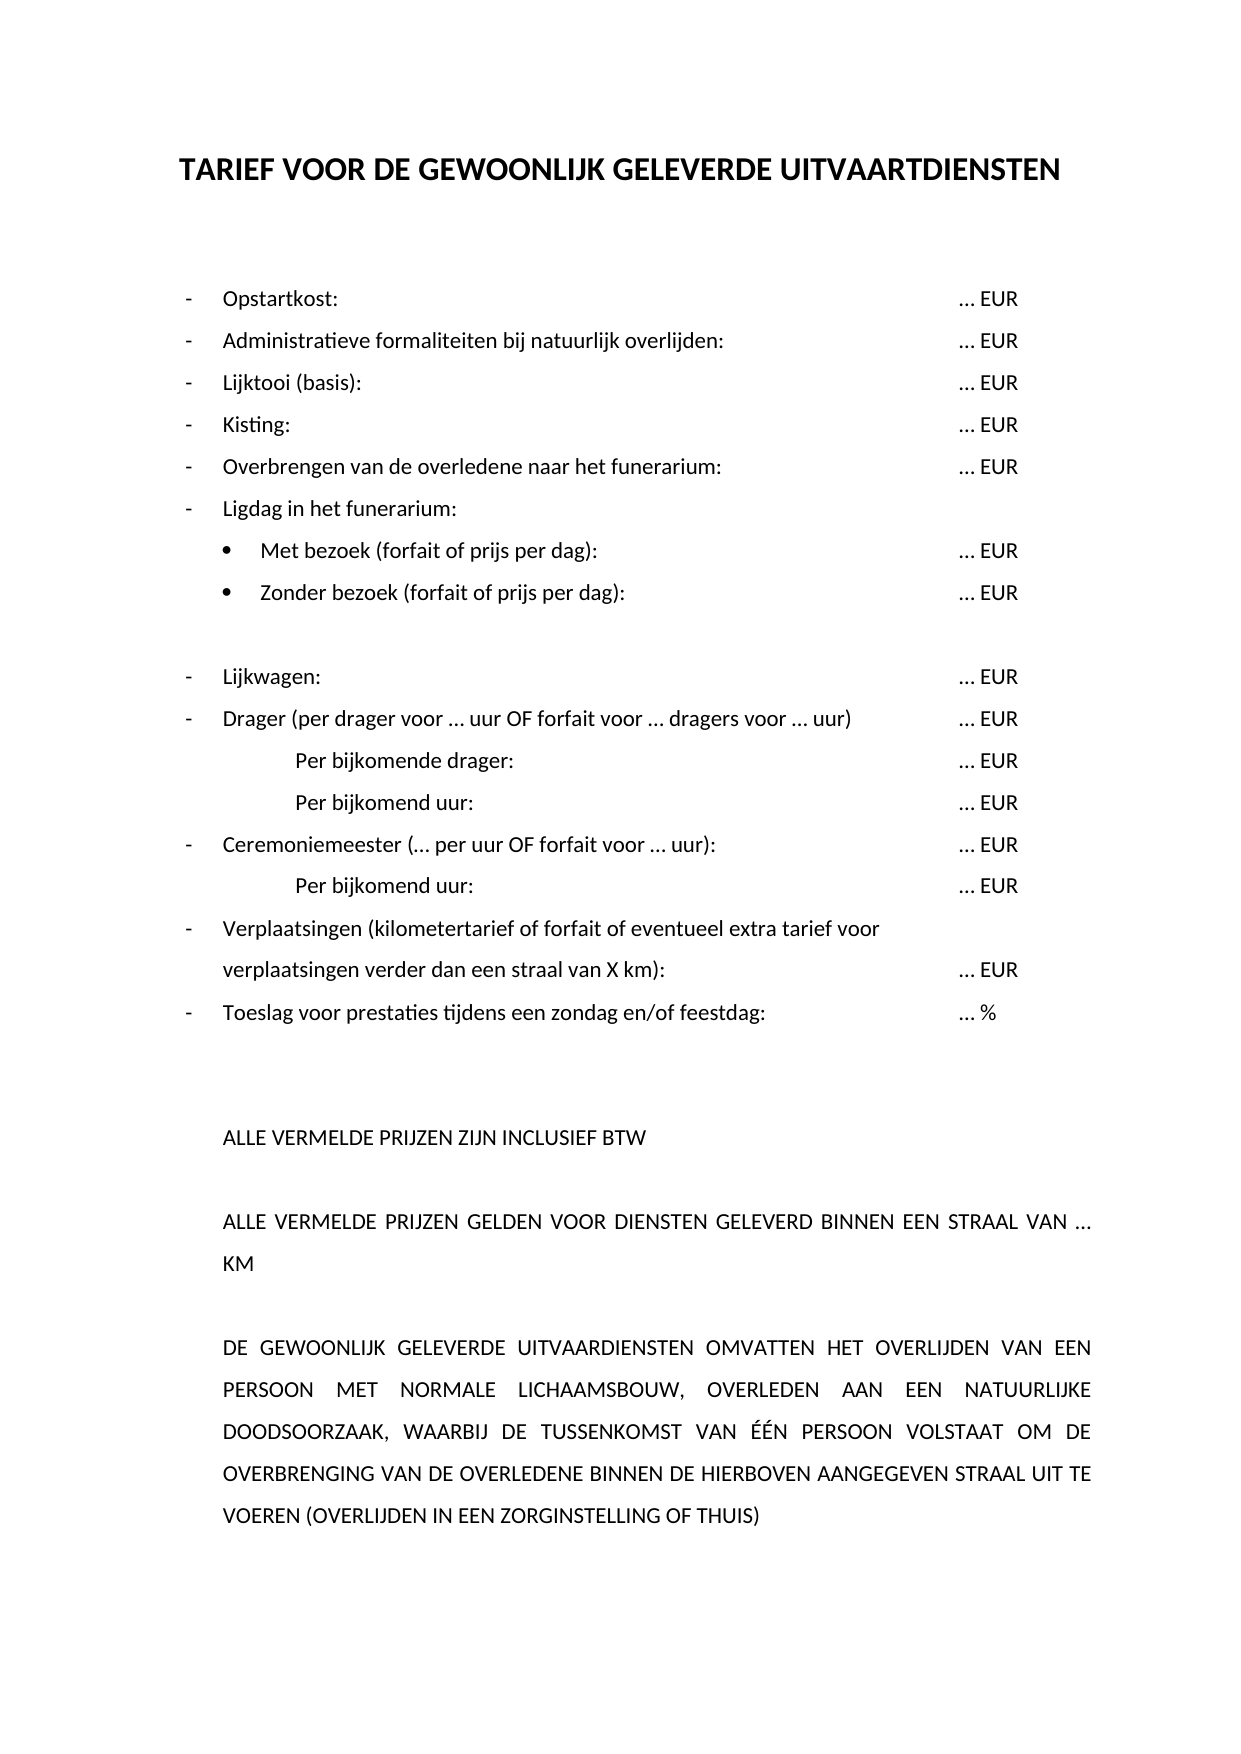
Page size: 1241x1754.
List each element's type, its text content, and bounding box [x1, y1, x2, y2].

list Ceremoniemeester (… per uur OF forfait voor … uur): … EUR [185, 830, 1093, 858]
list Per bijkomend uur: … EUR [223, 788, 1093, 816]
list Administratieve formaliteiten bij natuurlijk overlijden: … EUR [185, 326, 1093, 354]
list Per bijkomend uur: … EUR [223, 872, 1093, 900]
list Ligdag in het funerarium: [185, 494, 1093, 522]
list Lijkwagen: … EUR [185, 662, 1093, 690]
list Verplaatsingen (kilometertarief of forfait of eventueel extra tarief voor [185, 914, 1093, 942]
list Met bezoek (forfait of prijs per dag): … EUR [223, 536, 1093, 564]
list Kisting: … EUR [185, 410, 1093, 438]
list Lijktooi (basis): … EUR [185, 368, 1093, 396]
list DE GEWOONLIJK GELEVERDE UITVAARDIENSTEN OMVATTEN HET OVERLIJDEN VAN EEN PERSOON MET NORMALE LICHAAMSBOUW, OVERLEDEN AAN EEN NATUURLIJKE DOODSOORZAAK, WAARBIJ DE TUSSENKOMST VAN ÉÉN PERSOON VOLSTAAT OM DE OVERBRENGING VAN DE OVERLEDENE BINNEN DE HIERBOVEN AANGEGEVEN STRAAL UIT TE VOEREN (OVERLIJDEN IN EEN ZORGINSTELLING OF THUIS) [223, 1333, 1093, 1529]
list ALLE VERMELDE PRIJZEN ZIJN INCLUSIEF BTW [223, 1123, 1093, 1152]
list Drager (per drager voor … uur OF forfait voor … dragers voor … uur) … EUR [185, 704, 1093, 732]
list Per bijkomende drager: … EUR [223, 746, 1093, 774]
list Opstartkost: … EUR [185, 284, 1093, 312]
list Zonder bezoek (forfait of prijs per dag): … EUR [223, 578, 1093, 606]
list Overbrengen van de overledene naar het funerarium: … EUR [185, 452, 1093, 480]
list verplaatsingen verder dan een straal van X km): … EUR [223, 956, 1093, 984]
text TARIEF VOOR DE GEWOONLIJK GELEVERDE UITVAARTDIENSTEN [148, 148, 1093, 188]
list Toeslag voor prestaties tijdens een zondag en/of feestdag: … % [185, 998, 1093, 1026]
list ALLE VERMELDE PRIJZEN GELDEN VOOR DIENSTEN GELEVERD BINNEN EEN STRAAL VAN … KM [223, 1207, 1093, 1277]
